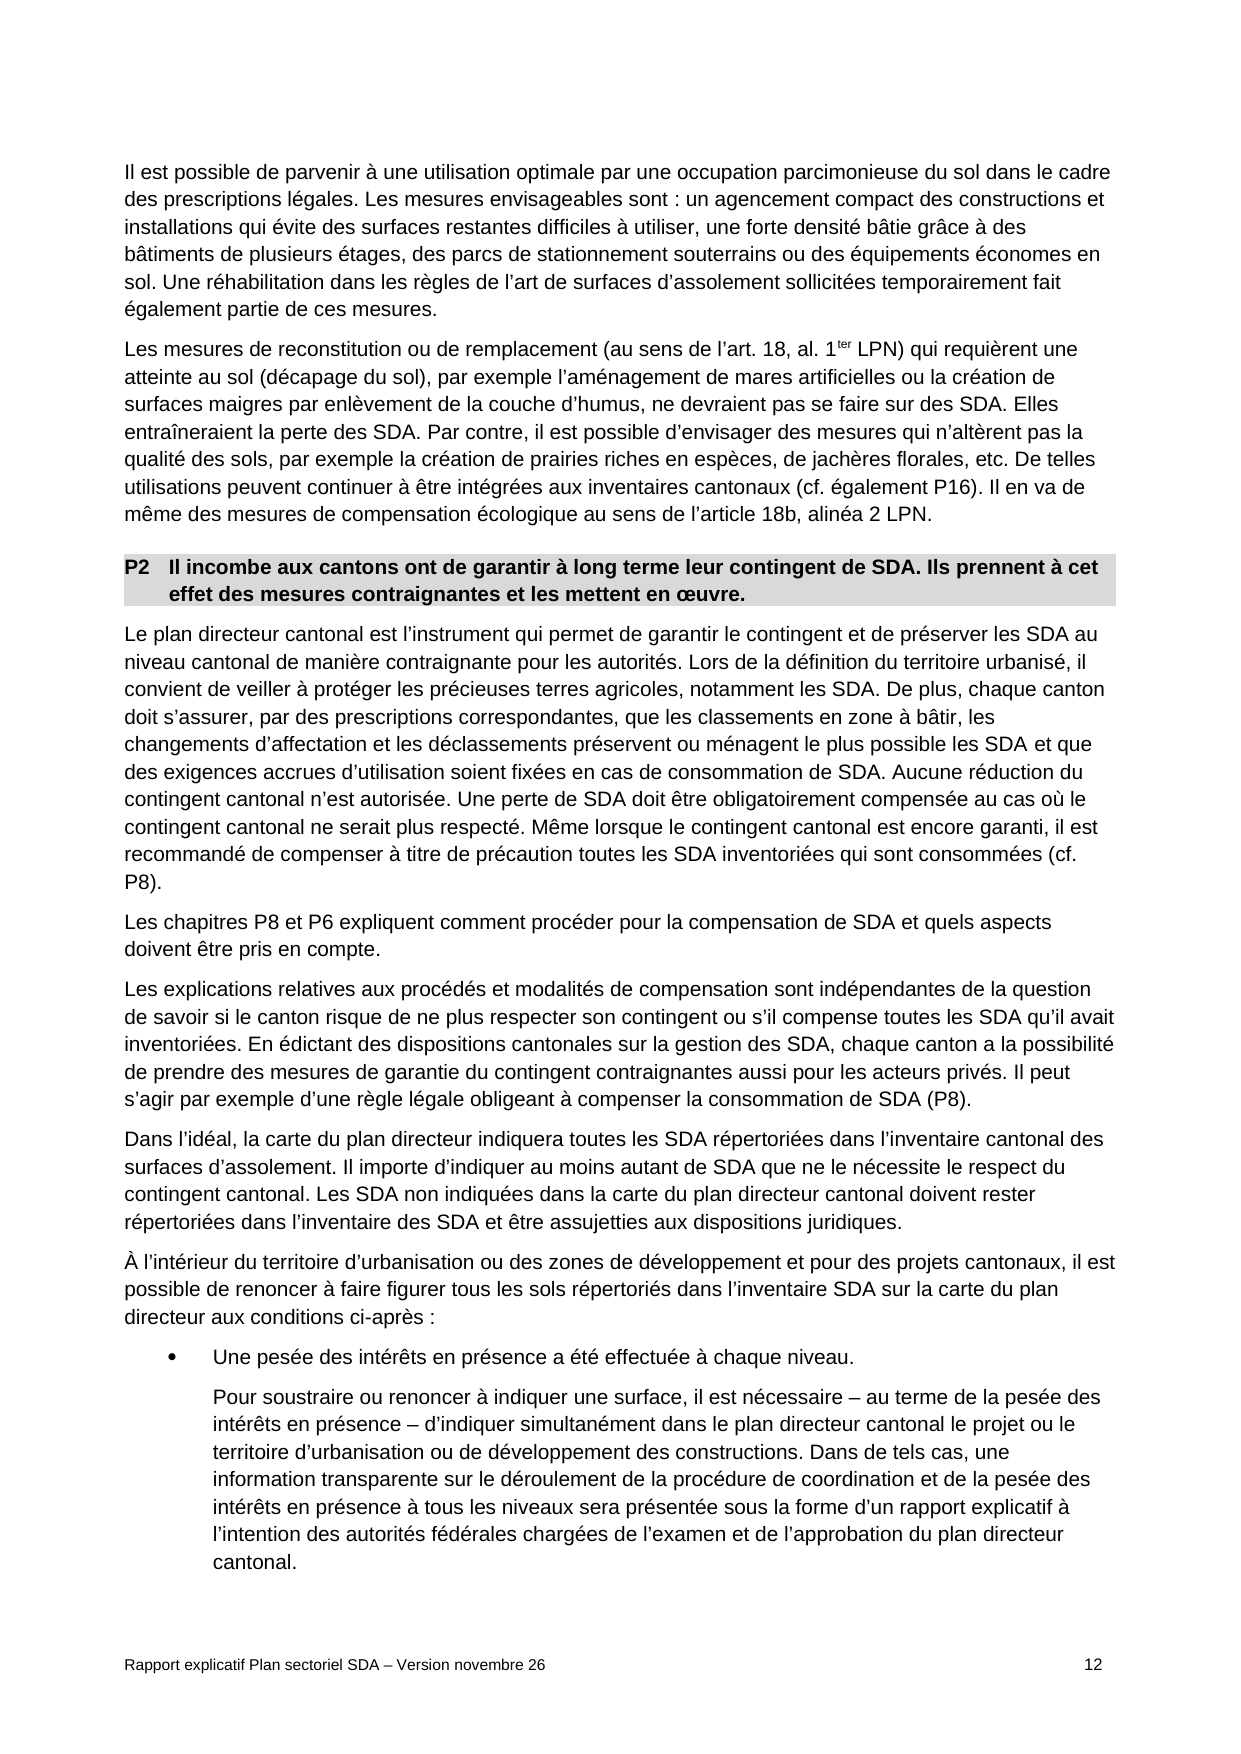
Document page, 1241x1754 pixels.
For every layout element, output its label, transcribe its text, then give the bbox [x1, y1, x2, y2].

list Pour soustraire ou renoncer à indiquer une surface, il est nécessaire – au terme de la pesée des intérêts en présence – d’indiquer simultanément dans le plan directeur cantonal le projet ou le territoire d’urbanisation ou de développement des constructions. Dans de tels cas, une information transparente sur le déroulement de la procédure de coordination et de la pesée des intérêts en présence à tous les niveaux sera présentée sous la forme d’un rapport explicatif à l’intention des autorités fédérales chargées de l’examen et de l’approbation du plan directeur cantonal. [213, 1384, 1116, 1573]
text Les explications relatives aux procédés et modalités de compensation sont indépendantes de la question de savoir si le canton risque de ne plus respecter son contingent ou s’il compense toutes les SDA qu’il avait inventoriées. En édictant des dispositions cantonales sur la gestion des SDA, chaque canton a la possibilité de prendre des mesures de garantie du contingent contraignantes aussi pour les acteurs privés. Il peut s’agir par exemple d’une règle légale obligeant à compenser la consommation de SDA (P8). [124, 977, 1116, 1111]
text À l’intérieur du territoire d’urbanisation ou des zones de développement et pour des projets cantonaux, il est possible de renoncer à faire figurer tous les sols répertoriés dans l’inventaire SDA sur la carte du plan directeur aux conditions ci-après : [124, 1249, 1116, 1328]
text Les chapitres P8 et P6 expliquent comment procéder pour la compensation de SDA et quels aspects doivent être pris en compte. [124, 909, 1116, 961]
list Il incombe aux cantons ont de garantir à long terme leur contingent de SDA. Ils prennent à cet effet des mesures contraignantes et les mettent en œuvre. [124, 554, 1116, 606]
text Dans l’idéal, la carte du plan directeur indiquera toutes les SDA répertoriées dans l’inventaire cantonal des surfaces d’assolement. Il importe d’indiquer au moins autant de SDA que ne le nécessite le respect du contingent cantonal. Les SDA non indiquées dans la carte du plan directeur cantonal doivent rester répertoriées dans l’inventaire des SDA et être assujetties aux dispositions juridiques. [124, 1127, 1116, 1233]
text Il est possible de parvenir à une utilisation optimale par une occupation parcimonieuse du sol dans le cadre des prescriptions légales. Les mesures envisageables sont : un agencement compact des constructions et installations qui évite des surfaces restantes difficiles à utiliser, une forte densité bâtie grâce à des bâtiments de plusieurs étages, des parcs de stationnement souterrains ou des équipements économes en sol. Une réhabilitation dans les règles de l’art de surfaces d’assolement sollicitées temporairement fait également partie de ces mesures. [124, 159, 1116, 321]
list Une pesée des intérêts en présence a été effectuée à chaque niveau. [168, 1344, 1116, 1368]
text Les mesures de reconstitution ou de remplacement (au sens de l’art. 18, al. 1ter LPN) qui requièrent une atteinte au sol (décapage du sol), par exemple l’aménagement de mares artificielles ou la création de surfaces maigres par enlèvement de la couche d’humus, ne devraient pas se faire sur des SDA. Elles entraîneraient la perte des SDA. Par contre, il est possible d’envisager des mesures qui n’altèrent pas la qualité des sols, par exemple la création de prairies riches en espèces, de jachères florales, etc. De telles utilisations peuvent continuer à être intégrées aux inventaires cantonaux (cf. également P16). Il en va de même des mesures de compensation écologique au sens de l’article 18b, alinéa 2 LPN. [124, 337, 1116, 526]
text Le plan directeur cantonal est l’instrument qui permet de garantir le contingent et de préserver les SDA au niveau cantonal de manière contraignante pour les autorités. Lors de la définition du territoire urbanisé, il convient de veiller à protéger les précieuses terres agricoles, notamment les SDA. De plus, chaque canton doit s’assurer, par des prescriptions correspondantes, que les classements en zone à bâtir, les changements d’affectation et les déclassements préservent ou ménagent le plus possible les SDA et que des exigences accrues d’utilisation soient fixées en cas de consommation de SDA. Aucune réduction du contingent cantonal n’est autorisée. Une perte de SDA doit être obligatoirement compensée au cas où le contingent cantonal ne serait plus respecté. Même lorsque le contingent cantonal est encore garanti, il est recommandé de compenser à titre de précaution toutes les SDA inventoriées qui sont consommées (cf. P8). [124, 622, 1116, 893]
